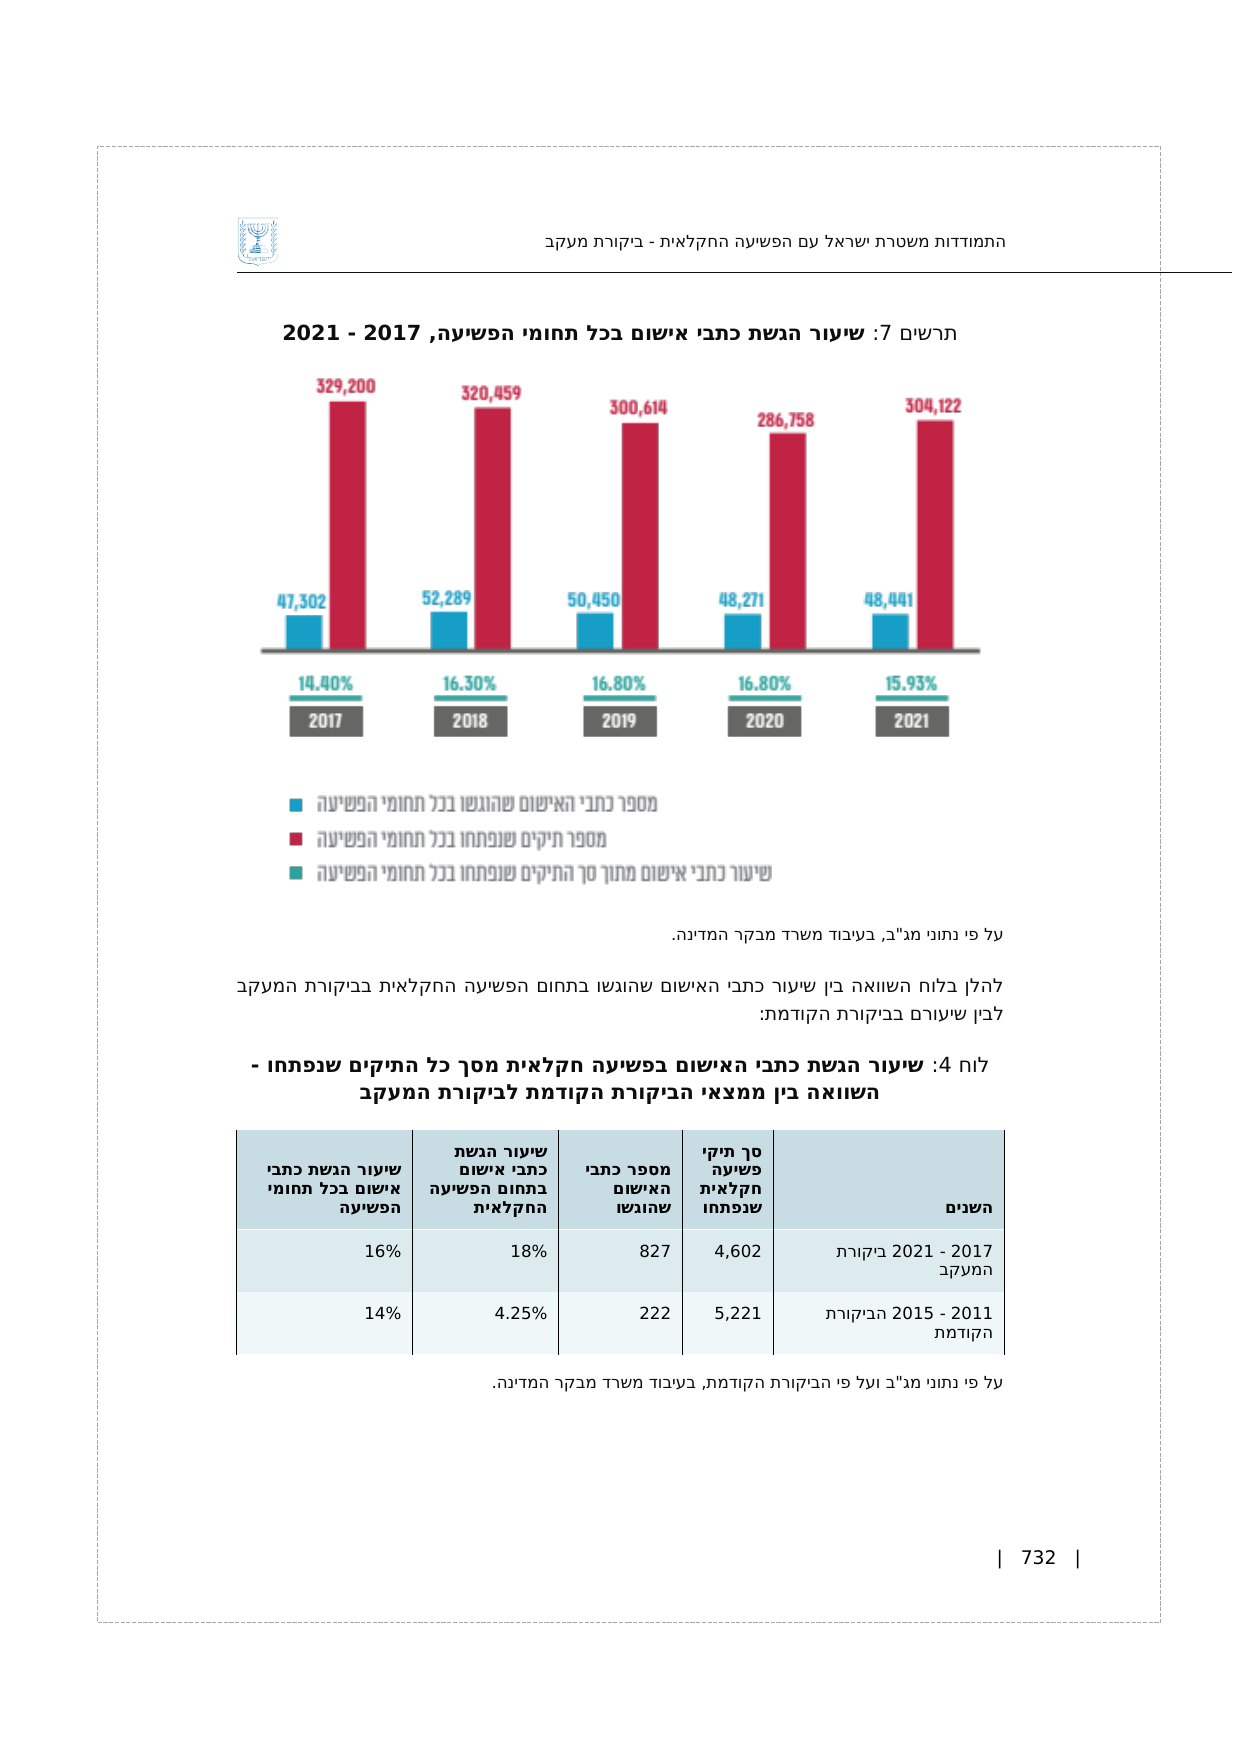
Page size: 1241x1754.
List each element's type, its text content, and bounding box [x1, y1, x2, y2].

table_cell 2011 - 2015 הביקורת הקודמת [774, 1292, 1004, 1354]
table_cell 4,602 [683, 1230, 773, 1292]
table_header מספר כתבי האישום שהוגשו [559, 1130, 682, 1229]
table_header שיעור הגשת כתבי אישום בכל תחומי הפשיעה [237, 1130, 412, 1229]
table_cell 5,221 [683, 1292, 773, 1354]
table_cell 222 [559, 1292, 682, 1354]
table_header השנים [774, 1130, 1004, 1229]
table_cell 18% [413, 1230, 558, 1292]
table_header סך תיקי פשיעה חקלאית שנפתחו [683, 1130, 773, 1229]
table_cell 4.25% [413, 1292, 558, 1354]
table_cell 2017 - 2021 ביקורת המעקב [774, 1230, 1004, 1292]
table_header שיעור הגשת כתבי אישום בתחום הפשיעה החקלאית [413, 1130, 558, 1229]
text תרשים 7: שיעור הגשת כתבי אישום בכל תחומי הפשיעה, 2017 - 2021 [236, 319, 1004, 346]
text להלן בלוח השוואה בין שיעור כתבי האישום שהוגשו בתחום הפשיעה החקלאית בביקורת המעקב לבין שיעורם בביקורת הקודמת: [236, 971, 1004, 1025]
text על פי נתוני מג"ב, בעיבוד משרד מבקר המדינה. [236, 919, 1004, 946]
text לוח 4: שיעור הגשת כתבי האישום בפשיעה חקלאית מסך כל התיקים שנפתחו - השוואה בין ממצאי הביקורת הקודמת לביקורת המעקב [236, 1050, 1004, 1104]
table_cell 14% [237, 1292, 412, 1354]
table_cell 827 [559, 1230, 682, 1292]
table_cell 16% [237, 1230, 412, 1292]
text על פי נתוני מג"ב ועל פי הביקורת הקודמת, בעיבוד משרד מבקר המדינה. [236, 1367, 1004, 1394]
